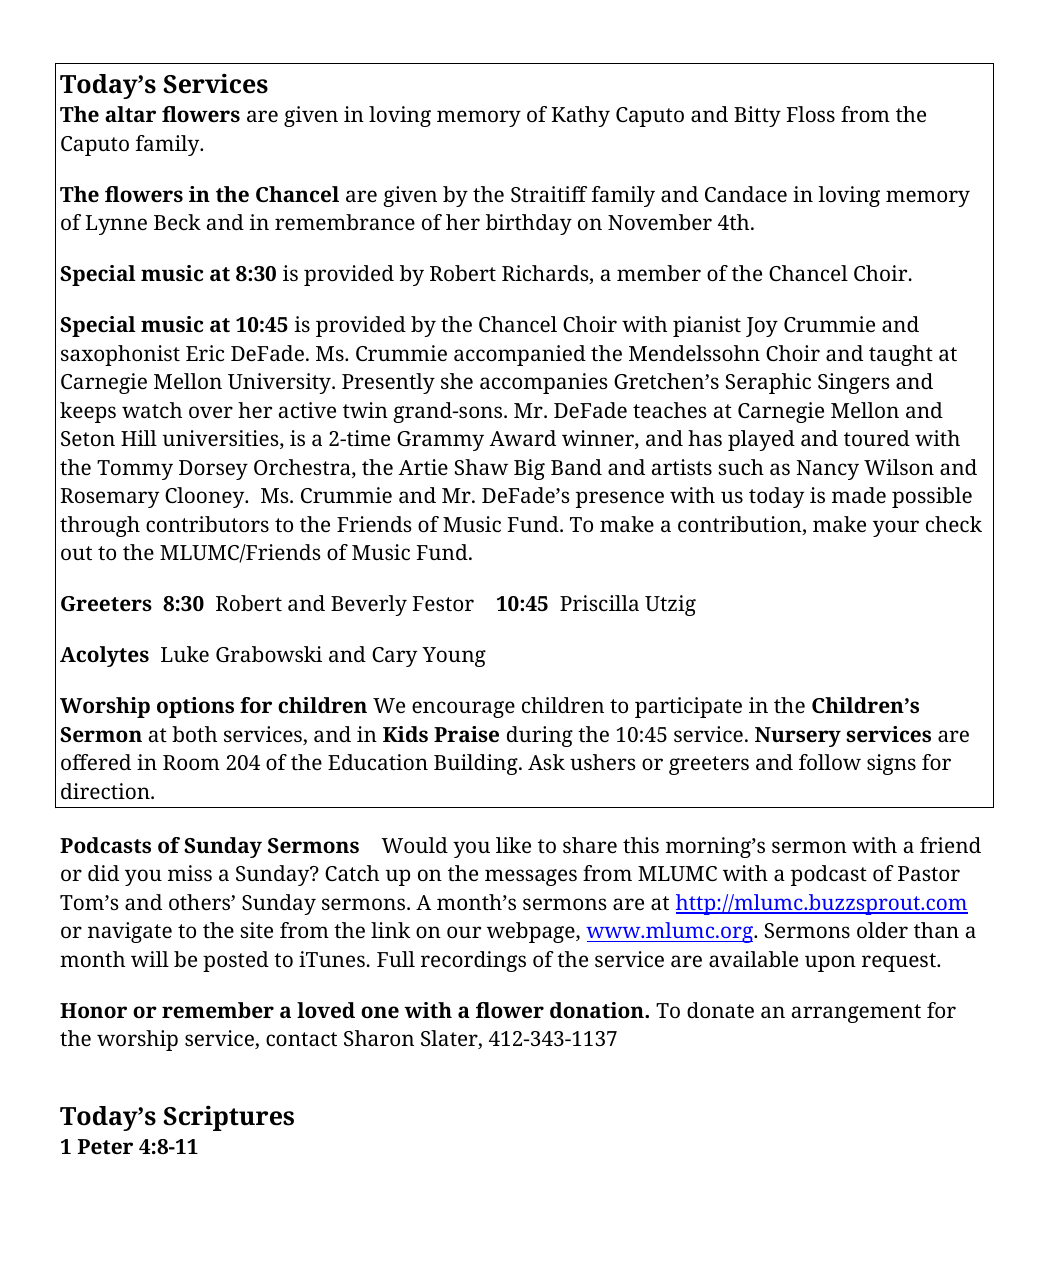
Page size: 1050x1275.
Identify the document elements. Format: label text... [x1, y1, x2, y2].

text The altar flowers are given in loving memory of Kathy Caputo and Bitty Floss from the Caputo family. [60, 100, 984, 157]
text The flowers in the Chancel are given by the Straitiff family and Candace in loving memory of Lynne Beck and in remembrance of her birthday on November 4th. [60, 180, 984, 237]
text Worship options for children We encourage children to participate in the Children’s Sermon at both services, and in Kids Praise during the 10:45 service. Nursery services are offered in Room 204 of the Education Building. Ask ushers or greeters and follow signs for direction. [56, 688, 993, 807]
text Special music at 8:30 is provided by Robert Richards, a member of the Chancel Choir. [60, 259, 984, 288]
text Today’s Scriptures [60, 1098, 984, 1132]
text Podcasts of Sunday Sermons Would you like to share this morning’s sermon with a friend or did you miss a Sunday? Catch up on the messages from MLUMC with a podcast of Pastor Tom’s and others’ Sunday sermons. A month’s sermons are at http://mlumc.buzzsprout.com or navigate to the site from the link on our webpage, www.mlumc.org. Sermons older than a month will be posted to iTunes. Full recordings of the service are available upon request. [60, 831, 984, 973]
text Acolytes Luke Grabowski and Cary Young [60, 640, 984, 669]
text Greeters 8:30 Robert and Beverly Festor 10:45 Priscilla Utzig [60, 589, 984, 618]
text 1 Peter 4:8-11 [60, 1132, 984, 1161]
text Today’s Services [56, 64, 993, 100]
text Honor or remember a loved one with a flower donation. To donate an arrangement for the worship service, contact Sharon Slater, 412-343-1137 [60, 996, 984, 1053]
text Special music at 10:45 is provided by the Chancel Choir with pianist Joy Crummie and saxophonist Eric DeFade. Ms. Crummie accompanied the Mendelssohn Choir and taught at Carnegie Mellon University. Presently she accompanies Gretchen’s Seraphic Singers and keeps watch over her active twin grand-sons. Mr. DeFade teaches at Carnegie Mellon and Seton Hill universities, is a 2-time Grammy Award winner, and has played and toured with the Tommy Dorsey Orchestra, the Artie Shaw Big Band and artists such as Nancy Wilson and Rosemary Clooney. Ms. Crummie and Mr. DeFade’s presence with us today is made possible through contributors to the Friends of Music Fund. To make a contribution, make your check out to the MLUMC/Friends of Music Fund. [60, 311, 984, 567]
